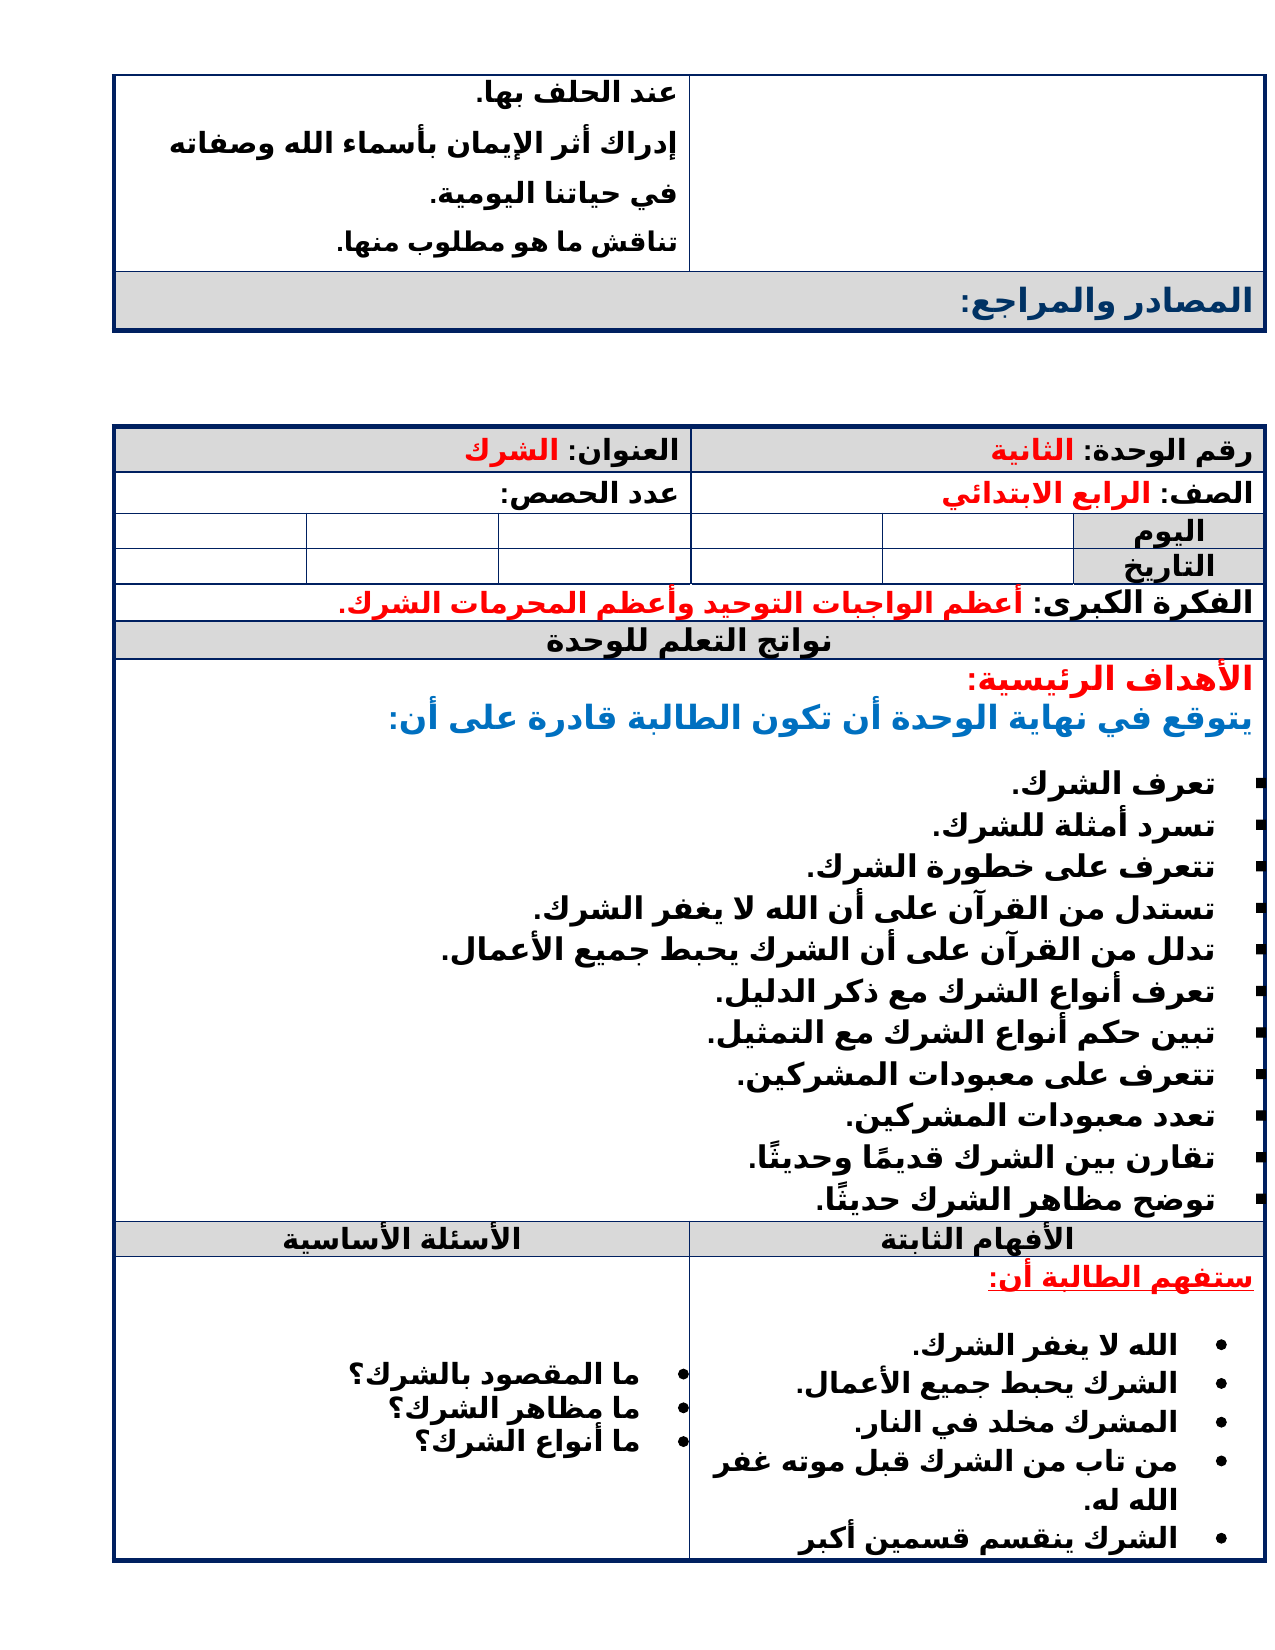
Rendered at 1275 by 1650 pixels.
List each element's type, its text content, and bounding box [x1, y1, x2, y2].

table_cell [883, 549, 1073, 583]
table_cell المصادر والمراجع: [116, 272, 1263, 328]
table_cell الصف: الرابع الابتدائي [692, 473, 1263, 513]
table_cell الأهداف الرئيسية: يتوقع في نهاية الوحدة أن تكون الطالبة قادرة على أن: تعرف الشرك. تسرد أمثلة للشرك. تتعرف على خطورة الشرك. تستدل من القرآن على أن الله لا يغفر الشرك. تدلل من القرآن على أن الشرك يحبط جميع الأعمال. تعرف أنواع الشرك مع ذكر الدليل. تبين حكم أنواع الشرك مع التمثيل. تتعرف على معبودات المشركين. تعدد معبودات المشركين. تقارن بين الشرك قديمًا وحديثًا. توضح مظاهر الشرك حديثًا. [116, 660, 1263, 1221]
table_header رقم الوحدة: الثانية [692, 429, 1263, 471]
table_cell نواتج التعلم للوحدة [116, 622, 1263, 658]
table_cell عدد الحصص: [116, 473, 690, 513]
table_cell الأسئلة الأساسية [116, 1222, 689, 1256]
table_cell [690, 1257, 1263, 1558]
table_cell [883, 514, 1073, 548]
table_cell [499, 514, 690, 548]
table_cell [692, 514, 882, 548]
table_header العنوان: الشرك [116, 429, 690, 471]
table_cell [307, 549, 498, 583]
table_cell [116, 549, 306, 583]
table_cell التاريخ [1074, 549, 1263, 583]
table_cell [116, 1257, 689, 1558]
table_cell [499, 549, 690, 583]
table_cell [116, 514, 306, 548]
table_cell [692, 549, 882, 583]
table_cell الأفهام الثابتة [690, 1222, 1263, 1256]
table_cell اليوم [1074, 514, 1263, 548]
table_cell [116, 76, 689, 271]
table_cell الفكرة الكبرى: أعظم الواجبات التوحيد وأعظم المحرمات الشرك. [116, 584, 1263, 620]
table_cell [690, 76, 1263, 271]
table_cell [307, 514, 498, 548]
